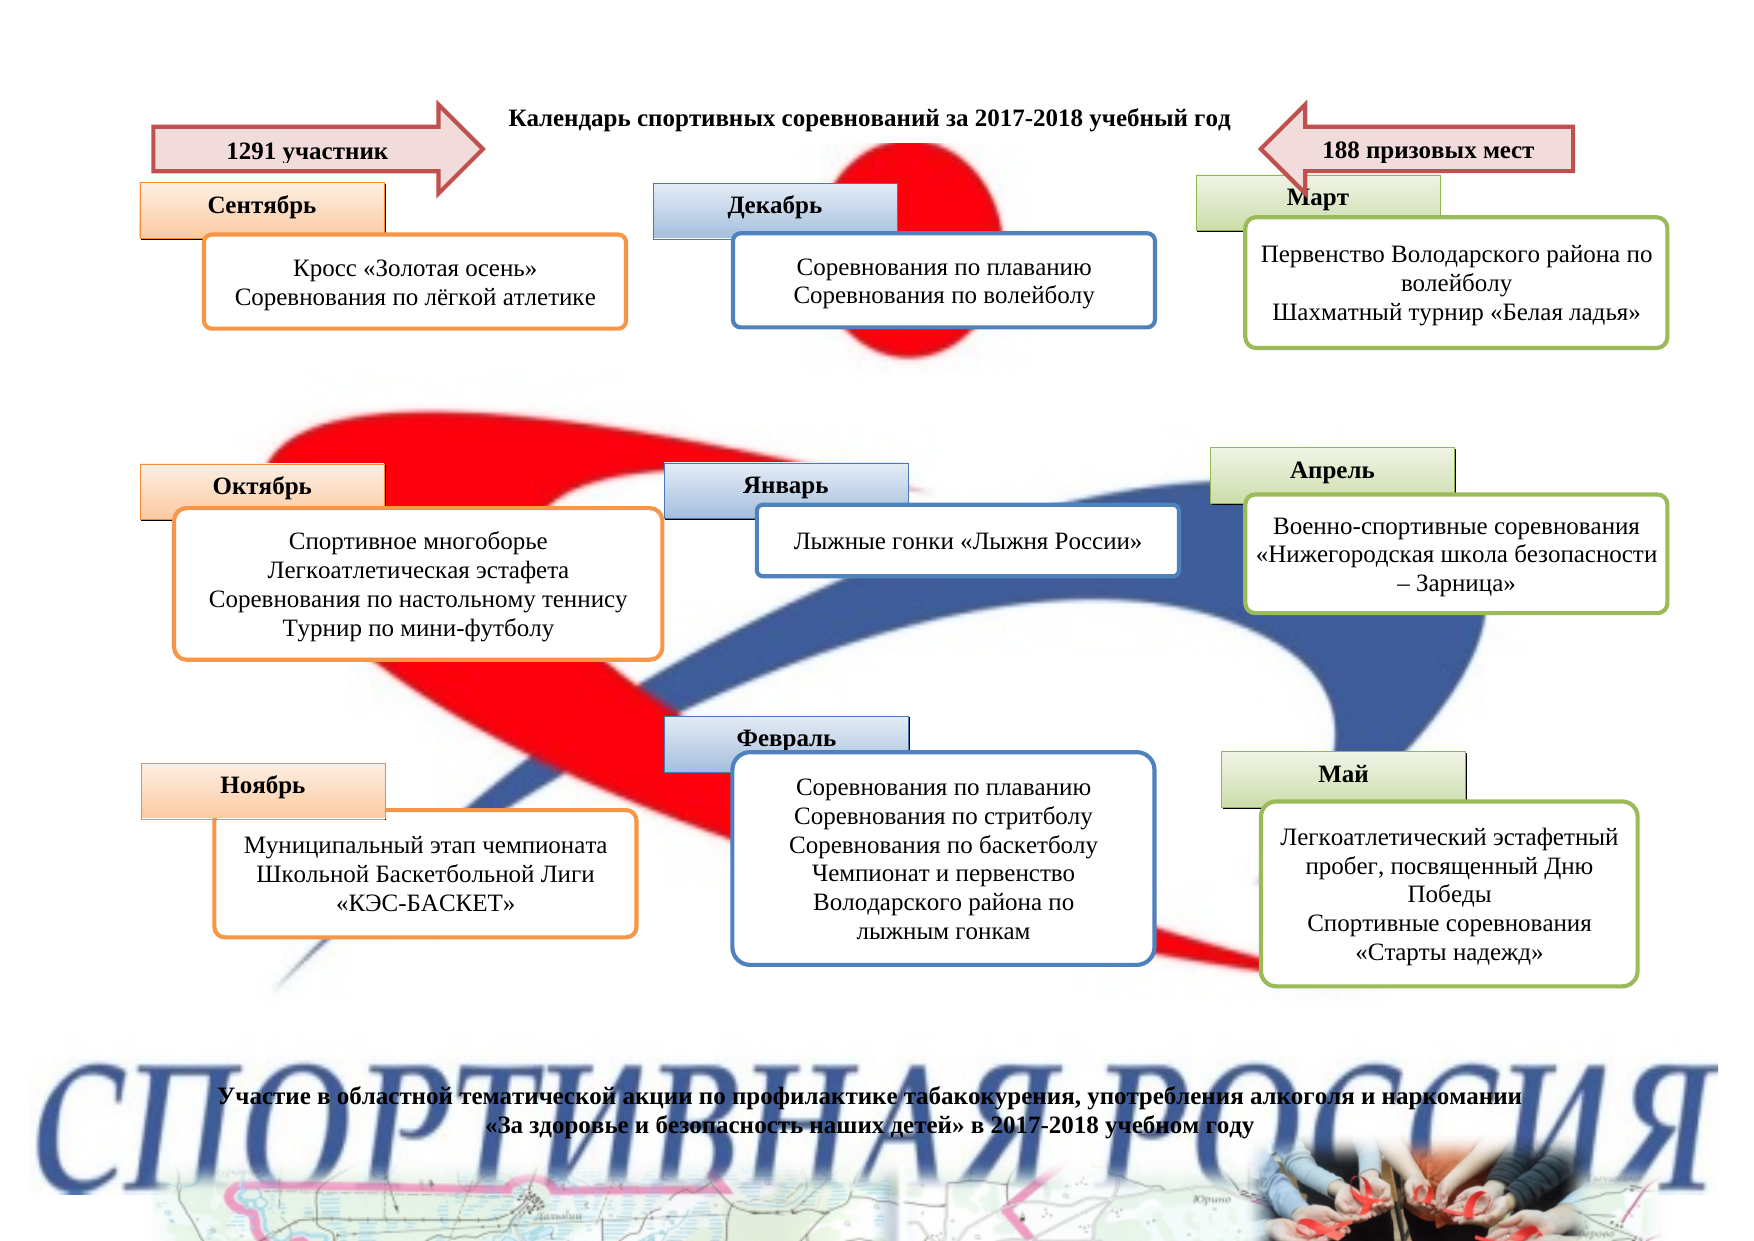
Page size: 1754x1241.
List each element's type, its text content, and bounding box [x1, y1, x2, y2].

text Участие в областной тематической акции по профилактике табакокурения, употребления алкоголя и наркомании [103, 1081, 1636, 1110]
text Календарь спортивных соревнований за 2017-2018 учебный год [441, 103, 1302, 132]
picture [29, 143, 1719, 1241]
text Календарь спортивных соревнований за 2017-2018 учебный год [103, 103, 436, 132]
text «За здоровье и безопасность наших детей» в 2017-2018 учебном году [103, 1110, 1636, 1138]
text Календарь спортивных соревнований за 2017-2018 учебный год [1308, 103, 1636, 132]
